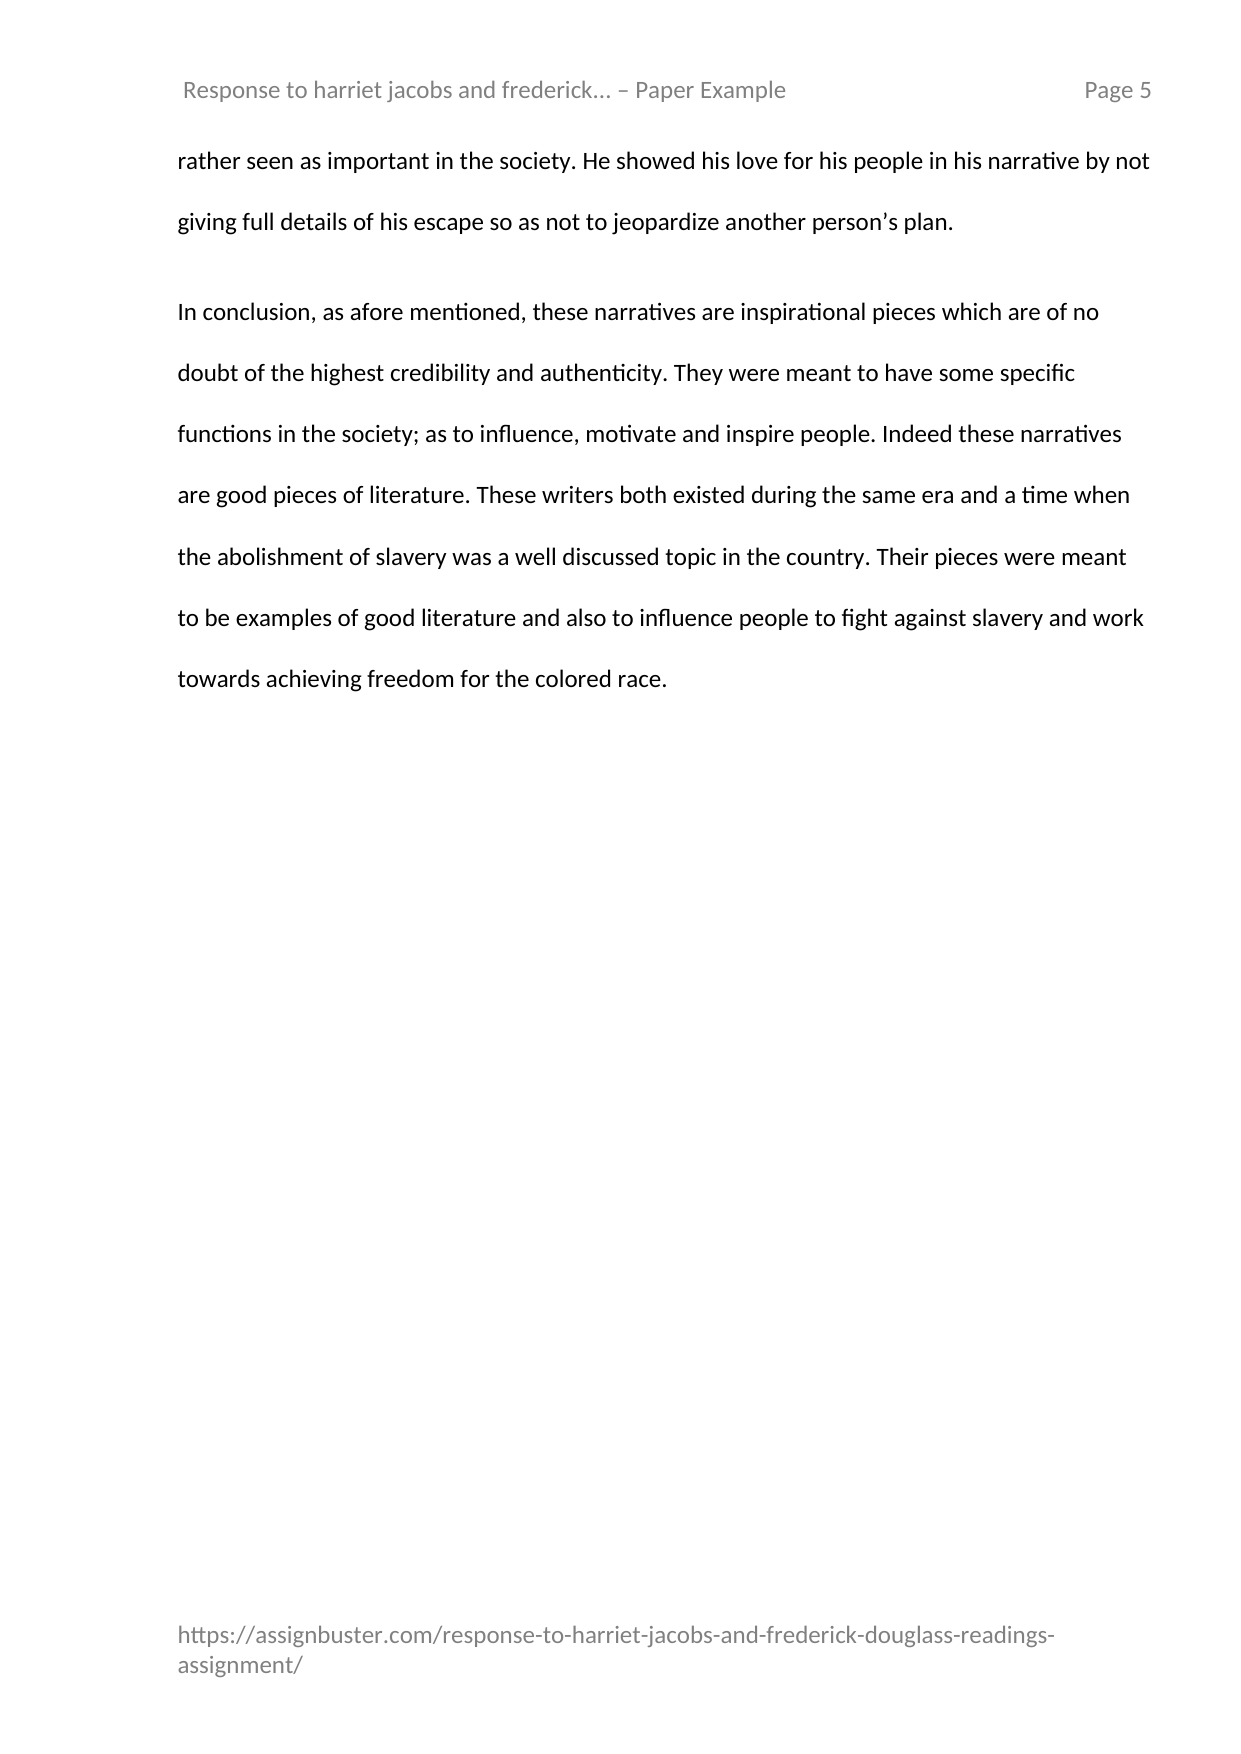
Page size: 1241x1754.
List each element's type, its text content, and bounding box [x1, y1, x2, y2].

text In conclusion, as afore mentioned, these narratives are inspirational pieces which are of no doubt of the highest credibility and authenticity. They were meant to have some specific functions in the society; as to influence, motivate and inspire people. Indeed these narratives are good pieces of literature. These writers both existed during the same era and a time when the abolishment of slavery was a well discussed topic in the country. Their pieces were meant to be examples of good literature and also to influence people to fight against slavery and work towards achieving freedom for the colored race. [177, 297, 1152, 693]
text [177, 145, 1152, 237]
